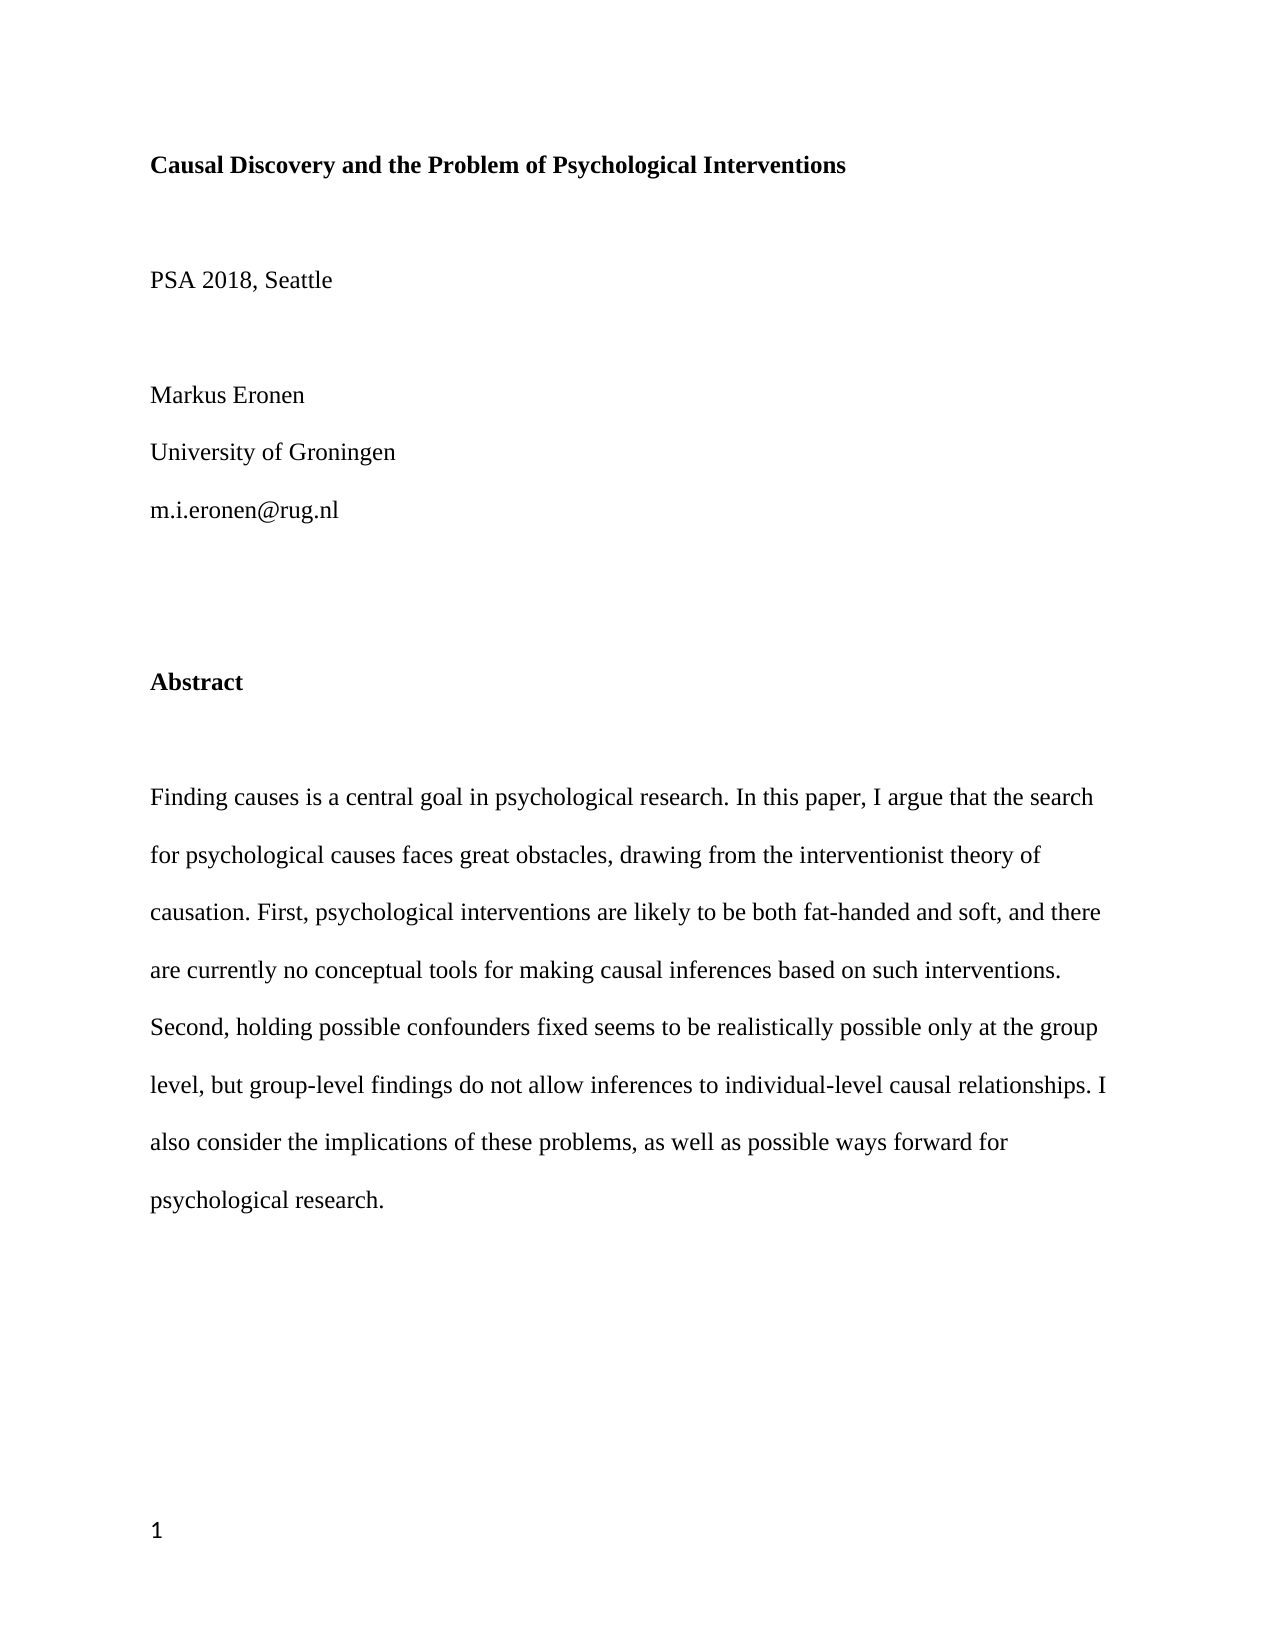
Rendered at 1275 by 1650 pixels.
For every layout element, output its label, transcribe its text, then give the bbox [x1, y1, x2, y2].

text PSA 2018, Seattle [150, 265, 1125, 294]
text University of Groningen [150, 437, 1125, 466]
text m.i.eronen@rug.nl [150, 495, 1125, 524]
text Abstract [150, 667, 1125, 696]
text Markus Eronen [150, 380, 1125, 409]
text Causal Discovery and the Problem of Psychological Interventions [150, 150, 1125, 179]
text Finding causes is a central goal in psychological research. In this paper, I argue that the search for psychological causes faces great obstacles, drawing from the interventionist theory of causation. First, psychological interventions are likely to be both fat-handed and soft, and there are currently no conceptual tools for making causal inferences based on such interventions. Second, holding possible confounders fixed seems to be realistically possible only at the group level, but group-level findings do not allow inferences to individual-level causal relationships. I also consider the implications of these problems, as well as possible ways forward for psychological research. [150, 782, 1125, 1214]
